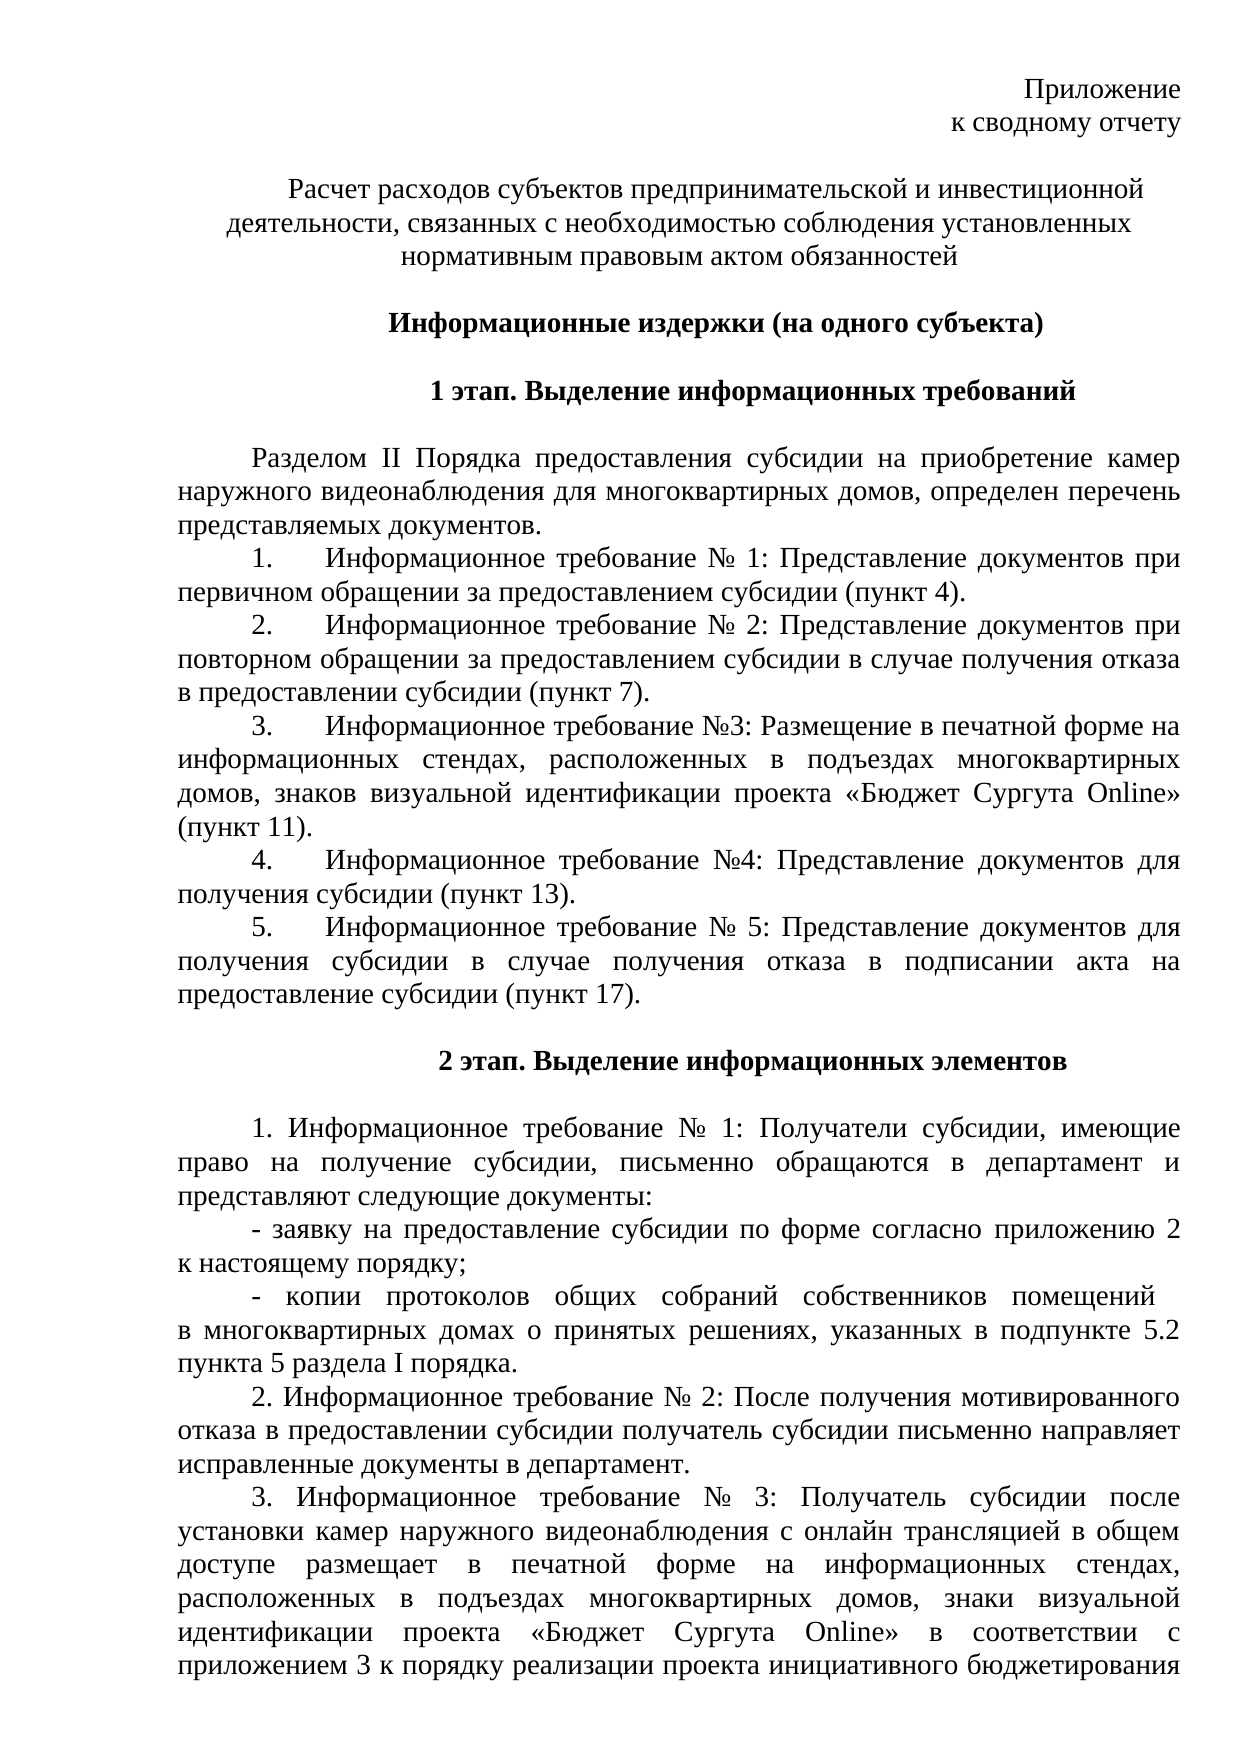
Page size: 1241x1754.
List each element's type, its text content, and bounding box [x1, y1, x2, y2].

list Информационное требование № 1: Представление документов при первичном обращении за предоставлением субсидии (пункт 4). [177, 540, 1181, 607]
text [177, 1479, 1181, 1681]
text Расчет расходов субъектов предпринимательской и инвестиционной деятельности, связанных с необходимостью соблюдения установленных нормативным правовым актом обязанностей [177, 171, 1181, 272]
list Информационное требование №3: Размещение в печатной форме на информационных стендах, расположенных в подъездах многоквартирных домов, знаков визуальной идентификации проекта «Бюджет Сургута Online» (пункт 11). [177, 708, 1181, 842]
text 2. Информационное требование № 2: После получения мотивированного отказа в предоставлении субсидии получатель субсидии письменно направляет исправленные документы в департамент. [177, 1379, 1181, 1479]
text - копии протоколов общих собраний собственников помещений в многоквартирных домах о принятых решениях, указанных в подпункте 5.2 пункта 5 раздела I порядка. [177, 1278, 1181, 1379]
text Приложение [177, 71, 1181, 104]
text 1 этап. Выделение информационных требований [177, 373, 1181, 406]
text Информационные издержки (на одного субъекта) [177, 306, 1181, 339]
list Информационное требование № 2: Представление документов при повторном обращении за предоставлением субсидии в случае получения отказа в предоставлении субсидии (пункт 7). [177, 607, 1181, 708]
text Разделом II Порядка предоставления субсидии на приобретение камер наружного видеонаблюдения для многоквартирных домов, определен перечень представляемых документов. [177, 440, 1181, 540]
text - заявку на предоставление субсидии по форме согласно приложению 2 к настоящему порядку; [177, 1211, 1181, 1278]
text к сводному отчету [177, 104, 1181, 138]
list Информационное требование №4: Представление документов для получения субсидии (пункт 13). [177, 842, 1181, 909]
text 2 этап. Выделение информационных элементов [177, 1043, 1181, 1077]
text 1. Информационное требование № 1: Получатели субсидии, имеющие право на получение субсидии, письменно обращаются в департамент и представляют следующие документы: [177, 1111, 1181, 1211]
list Информационное требование № 5: Представление документов для получения субсидии в случае получения отказа в подписании акта на предоставление субсидии (пункт 17). [177, 909, 1181, 1010]
